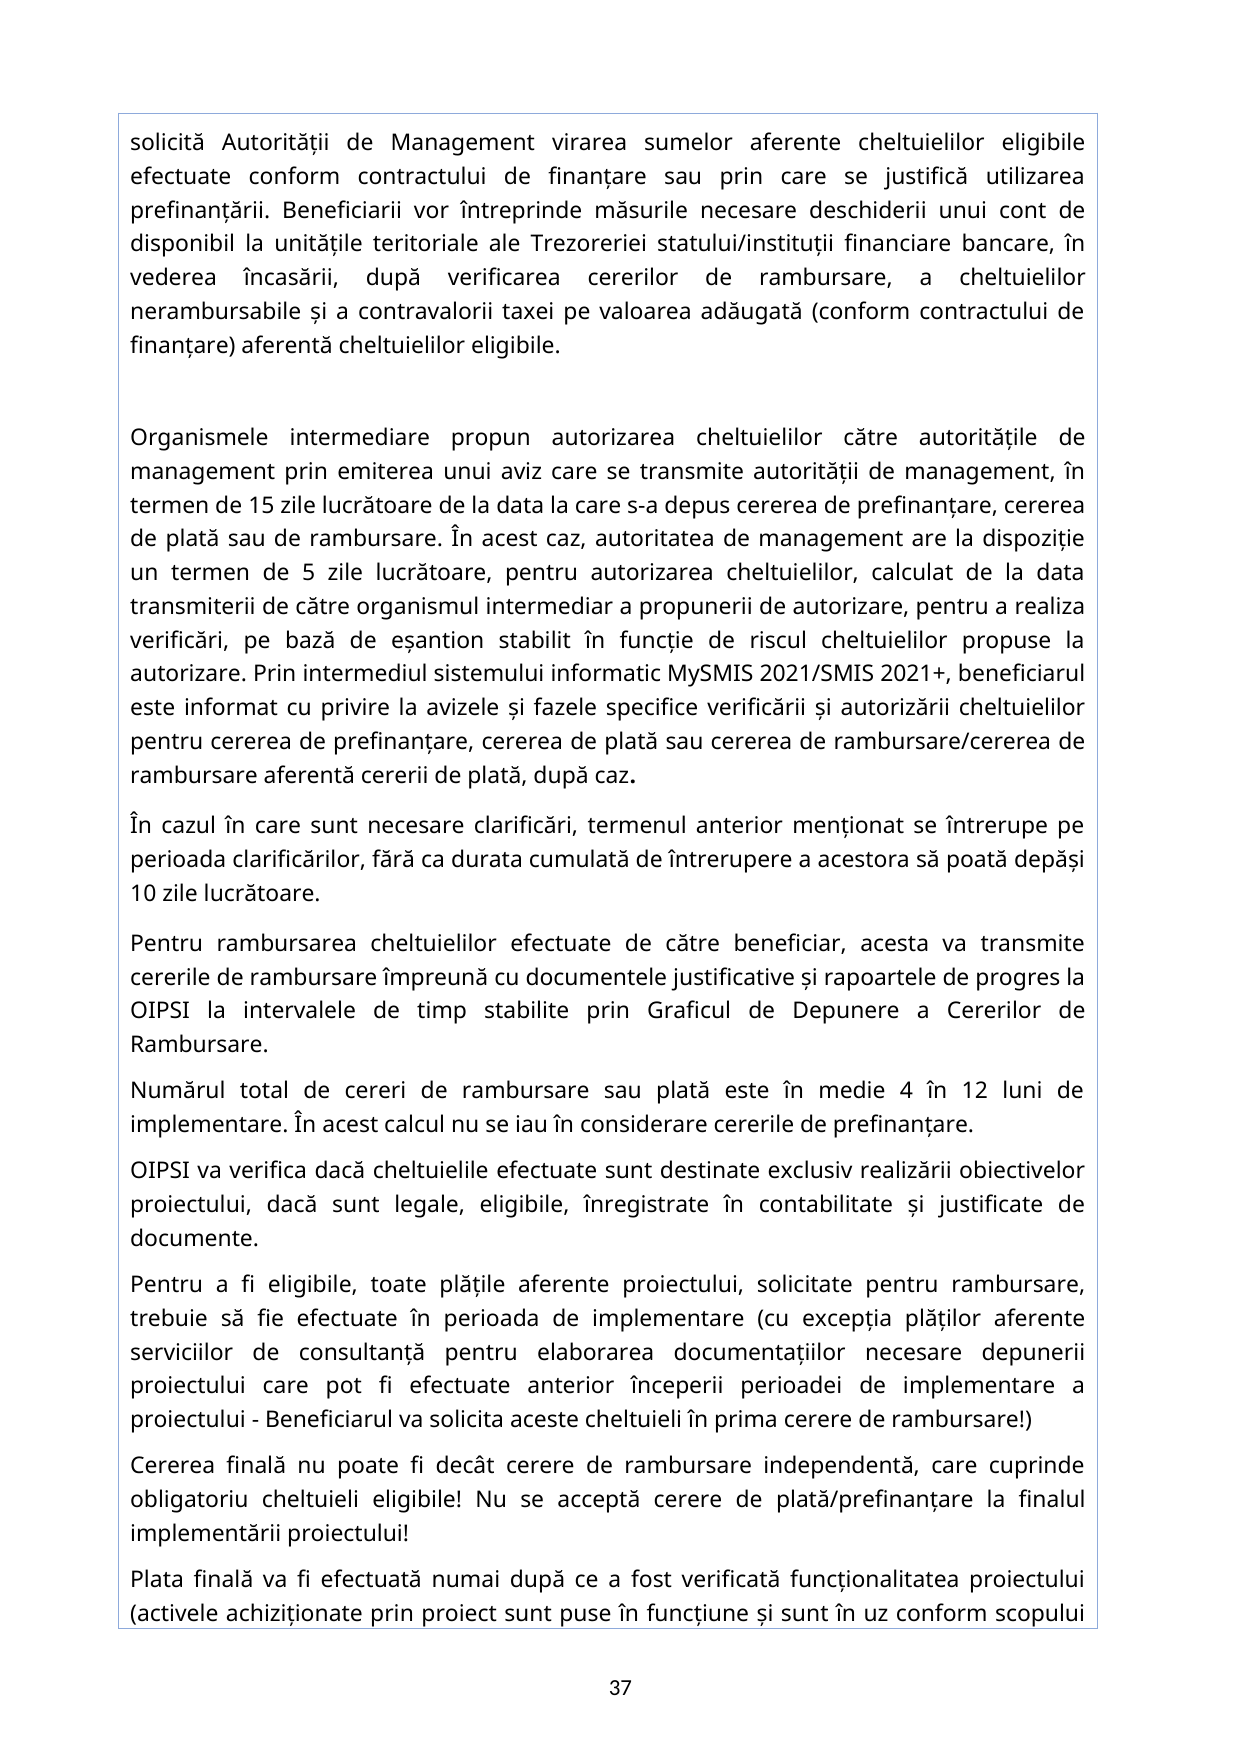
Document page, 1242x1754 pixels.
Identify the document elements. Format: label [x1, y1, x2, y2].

table_header [119, 114, 1097, 1628]
